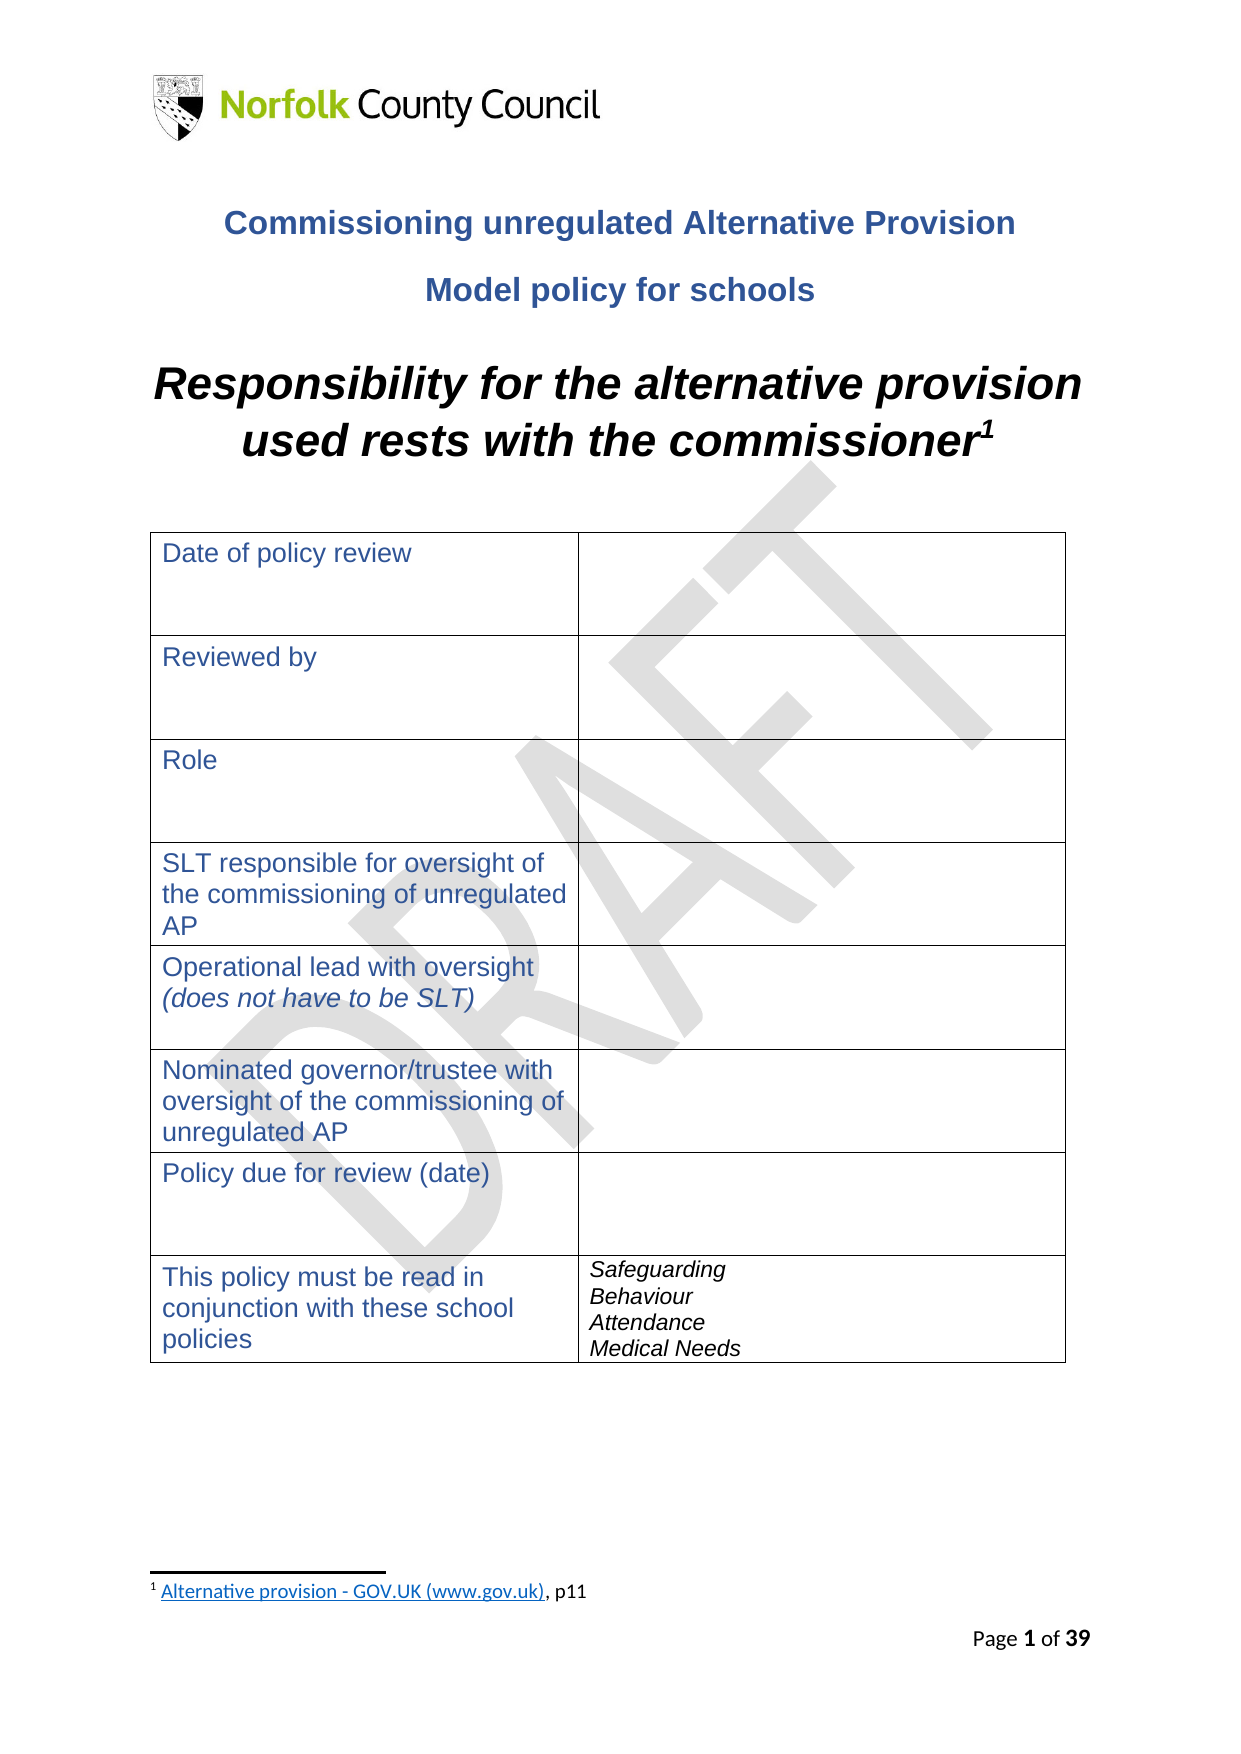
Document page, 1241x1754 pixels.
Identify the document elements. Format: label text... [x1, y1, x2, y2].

table_cell [579, 946, 1065, 1049]
table_header [579, 533, 1065, 635]
table_cell [579, 740, 1065, 842]
table_cell [579, 1050, 1065, 1152]
table_cell This policy must be read in conjunction with these school policies [151, 1256, 578, 1362]
text Responsibility for the alternative provision used rests with the commissioner [150, 356, 1090, 466]
table_cell Policy due for review (date) [151, 1153, 578, 1255]
table_cell Operational lead with oversight (does not have to be SLT) [151, 946, 578, 1049]
subtitle Commissioning unregulated Alternative Provision [150, 203, 1090, 242]
table_cell [579, 843, 1065, 945]
subtitle Model policy for schools [150, 270, 1090, 308]
table_cell Nominated governor/trustee with oversight of the commissioning of unregulated AP [151, 1050, 578, 1152]
table_cell SLT responsible for oversight of the commissioning of unregulated AP [151, 843, 578, 945]
table_cell Reviewed by [151, 636, 578, 739]
table_header Date of policy review [151, 533, 578, 635]
picture [150, 73, 603, 142]
table_cell [579, 636, 1065, 739]
table_cell [579, 1153, 1065, 1255]
table_cell Role [151, 740, 578, 842]
table_cell Safeguarding Behaviour Attendance Medical Needs [579, 1256, 1065, 1362]
